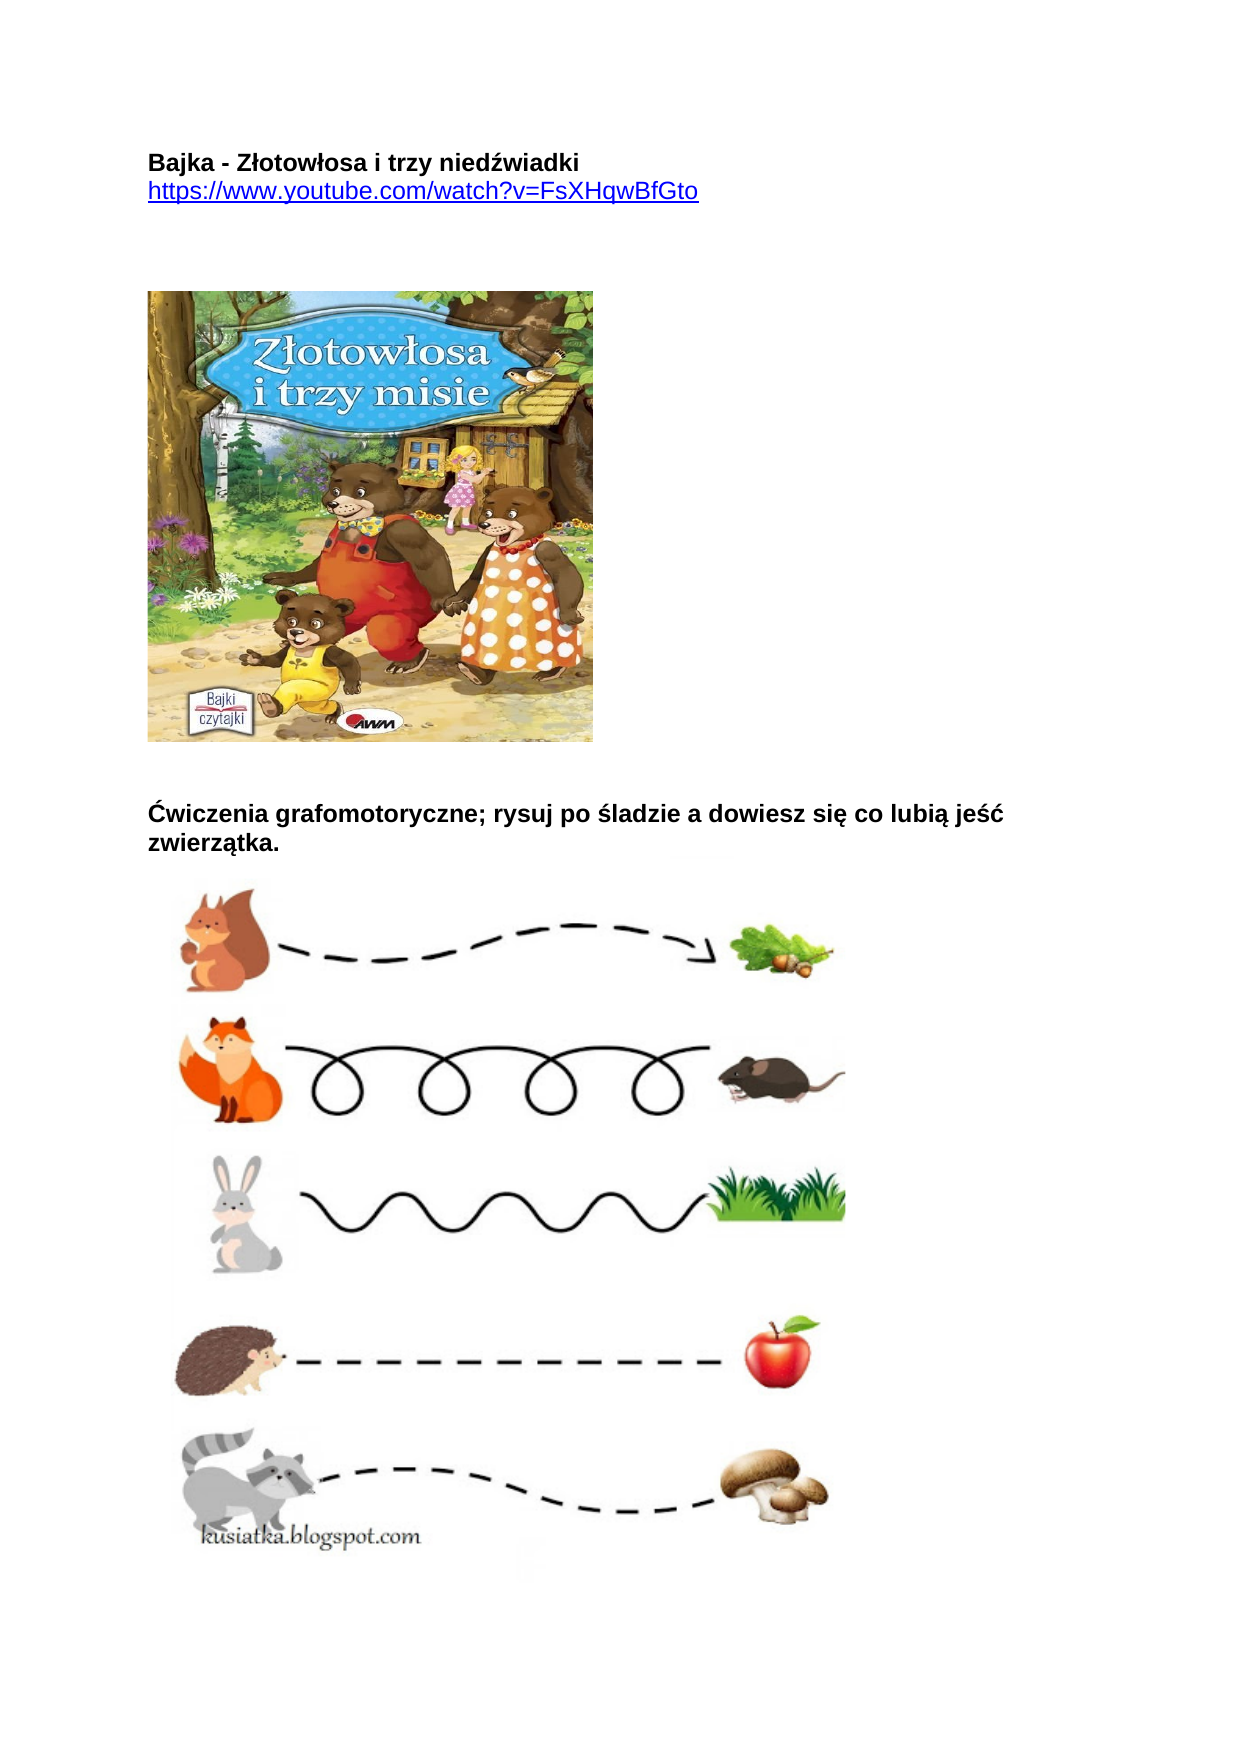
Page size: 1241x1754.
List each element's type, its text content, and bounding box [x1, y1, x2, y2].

picture [147, 291, 593, 742]
text Ćwiczenia grafomotoryczne; rysuj po śladzie a dowiesz się co lubią jeść zwierzątka. [148, 799, 1093, 856]
picture [170, 856, 846, 1591]
text https://www.youtube.com/watch?v=FsXHqwBfGto [148, 176, 1093, 205]
text Bajka - Złotowłosa i trzy niedźwiadki [148, 148, 1093, 176]
